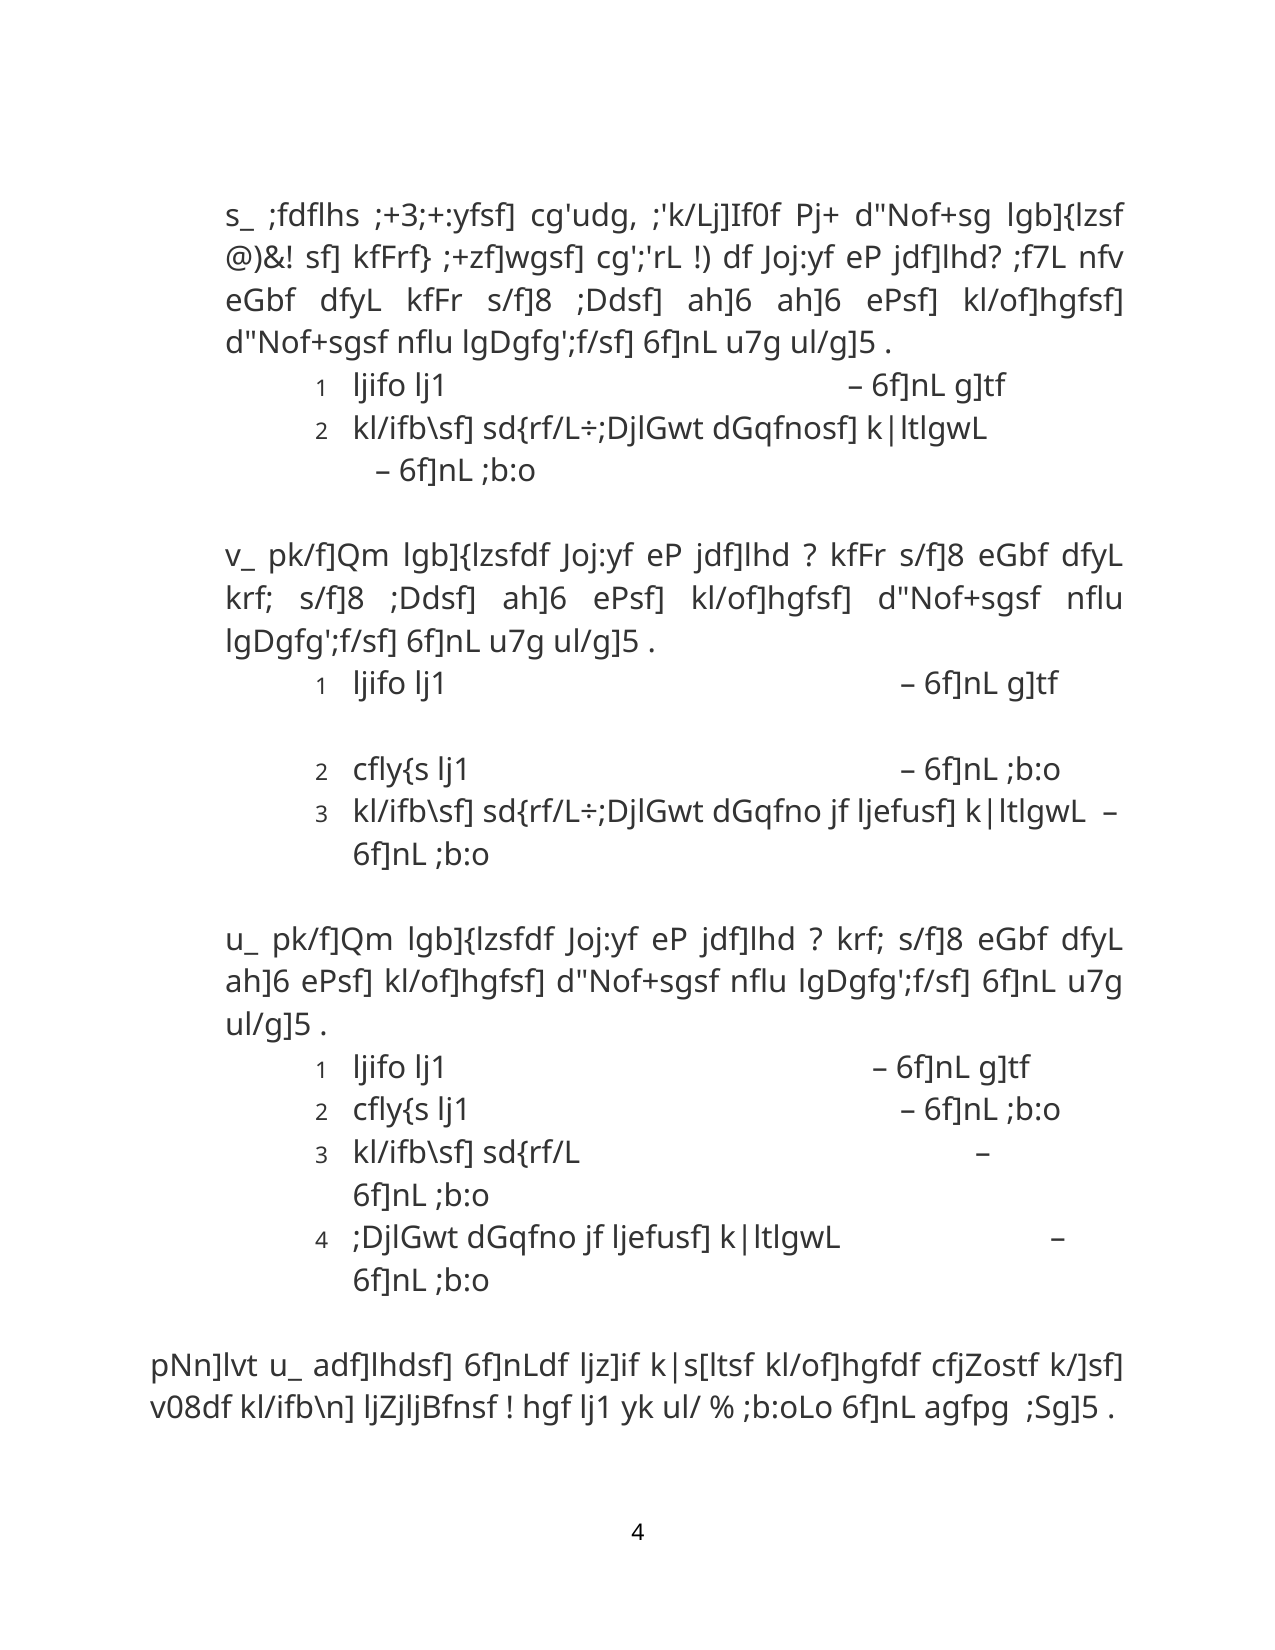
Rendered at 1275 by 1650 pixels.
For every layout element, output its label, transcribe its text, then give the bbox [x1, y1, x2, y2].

list kl/ifb\sf] sd{rf/L÷;DjlGwt dGqfno jf ljefusf] k|ltlgwL – 6f]nL ;b:o [315, 789, 1125, 874]
list kl/ifb\sf] sd{rf/L – 6f]nL ;b:o [315, 1130, 1125, 1215]
list cfly{s lj1 – 6f]nL ;b:o [315, 1087, 1125, 1130]
list ;DjlGwt dGqfno jf ljefusf] k|ltlgwL – 6f]nL ;b:o [315, 1215, 1125, 1300]
text pNn]lvt u_ adf]lhdsf] 6f]nLdf ljz]if k|s[ltsf kl/of]hgfdf cfjZostf k/]sf] v08df kl/ifb\n] ljZjljBfnsf ! hgf lj1 yk ul/ % ;b:oLo 6f]nL agfpg ;Sg]5 . [150, 1343, 1125, 1428]
text s_ ;fdflhs ;+3;+:yfsf] cg'udg, ;'k/Lj]If0f Pj+ d"Nof+sg lgb]{lzsf @)&! sf] kfFrf} ;+zf]wgsf] cg';'rL !) df Joj:yf eP jdf]lhd? ;f7L nfv eGbf dfyL kfFr s/f]8 ;Ddsf] ah]6 ah]6 ePsf] kl/of]hgfsf] d"Nof+sgsf nflu lgDgfg';f/sf] 6f]nL u7g ul/g]5 . [225, 193, 1125, 363]
text v_ pk/f]Qm lgb]{lzsfdf Joj:yf eP jdf]lhd ? kfFr s/f]8 eGbf dfyL krf; s/f]8 ;Ddsf] ah]6 ePsf] kl/of]hgfsf] d"Nof+sgsf nflu lgDgfg';f/sf] 6f]nL u7g ul/g]5 . [225, 533, 1125, 661]
list cfly{s lj1 – 6f]nL ;b:o [315, 746, 1125, 789]
list ljifo lj1 – 6f]nL g]tf [315, 1045, 1125, 1087]
list kl/ifb\sf] sd{rf/L÷;DjlGwt dGqfnosf] k|ltlgwL – 6f]nL ;b:o [315, 406, 1125, 491]
list ljifo lj1 – 6f]nL g]tf [315, 363, 1125, 406]
text u_ pk/f]Qm lgb]{lzsfdf Joj:yf eP jdf]lhd ? krf; s/f]8 eGbf dfyL ah]6 ePsf] kl/of]hgfsf] d"Nof+sgsf nflu lgDgfg';f/sf] 6f]nL u7g ul/g]5 . [225, 917, 1125, 1045]
list ljifo lj1 – 6f]nL g]tf [315, 661, 1125, 746]
